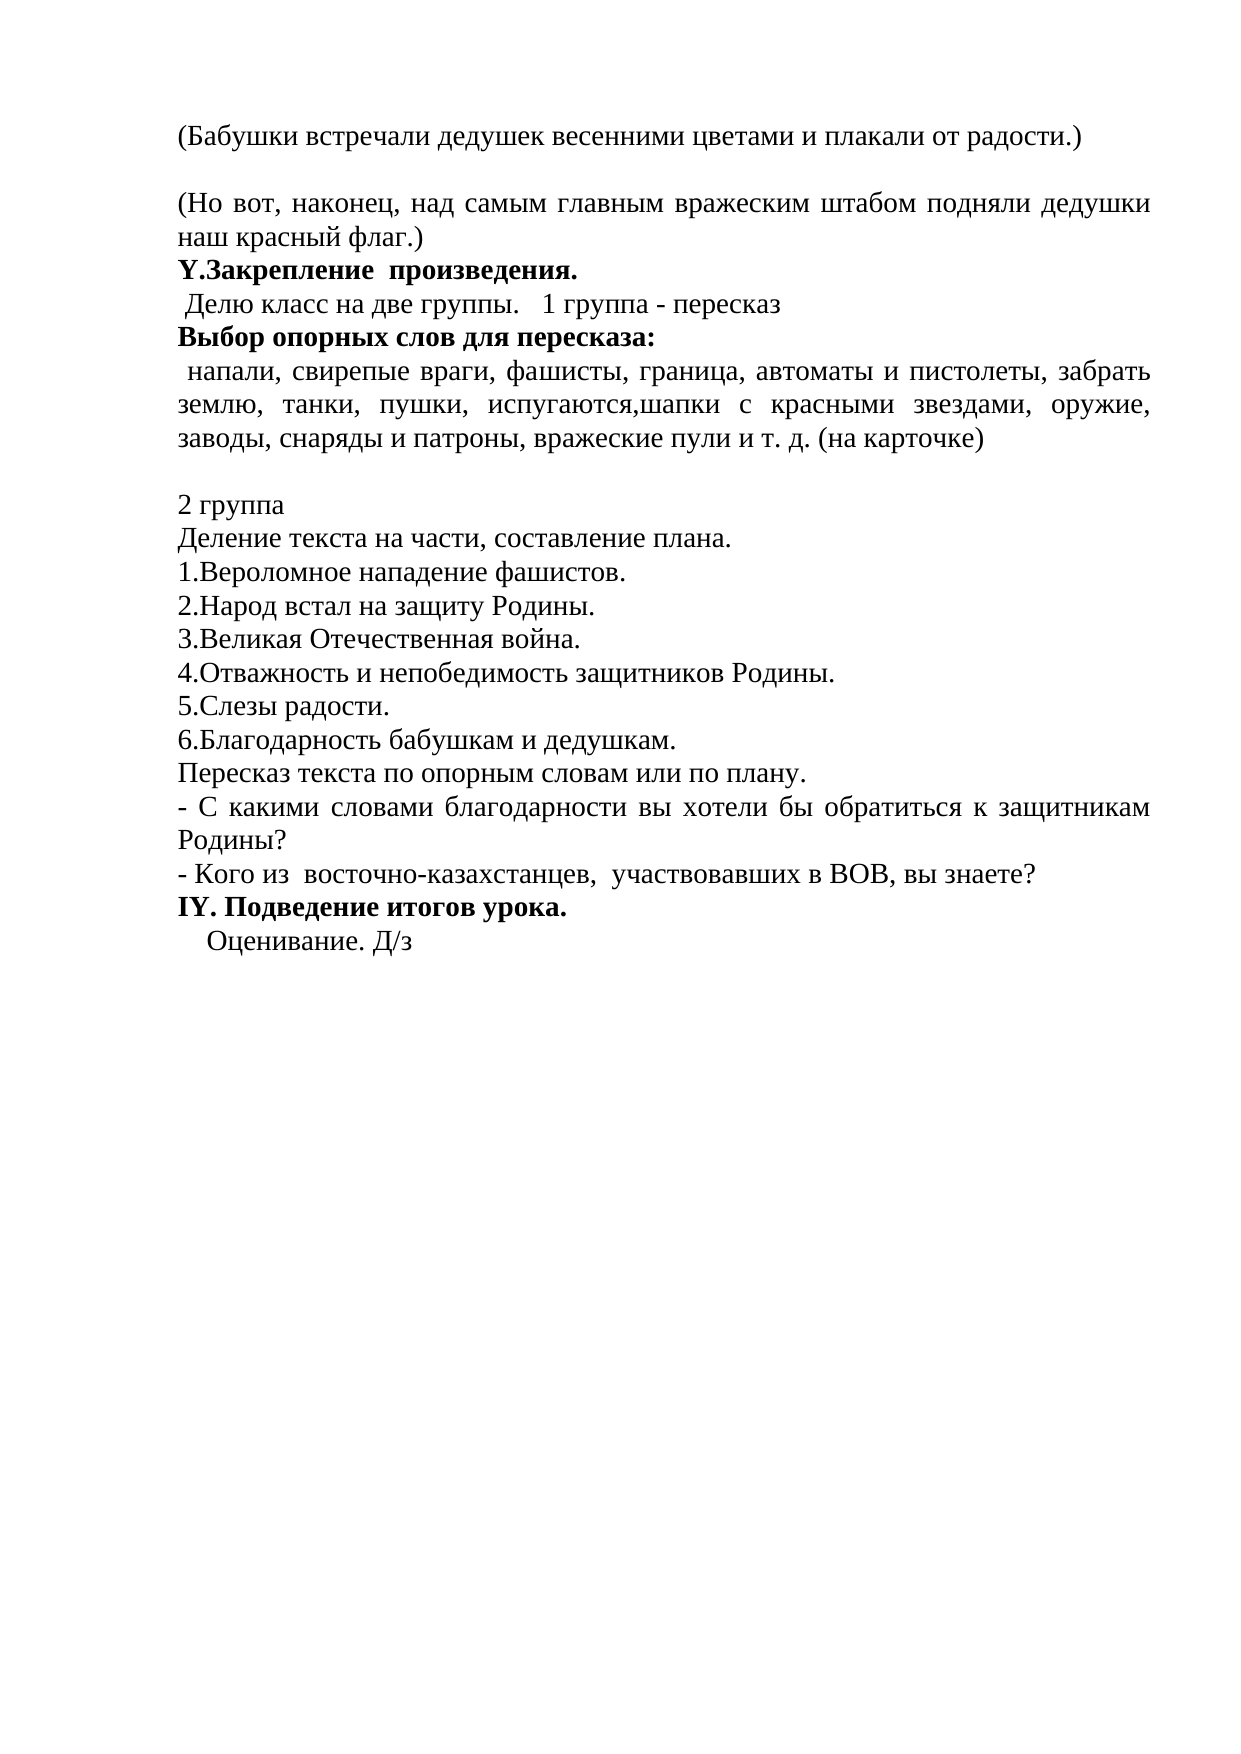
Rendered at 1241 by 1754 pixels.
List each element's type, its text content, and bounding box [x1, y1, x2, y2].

text 3.Великая Отечественная война. [177, 621, 1152, 655]
text 6.Благодарность бабушкам и дедушкам. [177, 722, 1152, 755]
text Y.Закрепление произведения. [177, 252, 1152, 286]
text - Кого из восточно-казахстанцев, участвовавших в ВОВ, вы знаете? [177, 856, 1152, 889]
text (Бабушки встречали дедушек весенними цветами и плакали от радости.) [177, 118, 1152, 152]
text напали, свирепые враги, фашисты, граница, автоматы и пистолеты, забрать землю, танки, пушки, испугаются,шапки с красными звездами, оружие, заводы, снаряды и патроны, вражеские пули и т. д. (на карточке) [177, 353, 1152, 453]
text - С какими словами благодарности вы хотели бы обратиться к защитникам Родины? [177, 789, 1152, 856]
text (Но вот, наконец, над самым главным вражеским штабом подняли дедушки наш красный флаг.) [177, 185, 1152, 252]
text IY. Подведение итогов урока. [177, 889, 1152, 923]
text 2 группа [177, 487, 1152, 521]
text 4.Отважность и непобедимость защитников Родины. [177, 655, 1152, 688]
text Выбор опорных слов для пересказа: [177, 319, 1152, 353]
text 2.Народ встал на защиту Родины. [177, 588, 1152, 621]
text 5.Слезы радости. [177, 688, 1152, 722]
text Оценивание. Д/з [177, 923, 1152, 957]
text Делю класс на две группы. 1 группа - пересказ [177, 286, 1152, 319]
text 1.Вероломное нападение фашистов. [177, 554, 1152, 588]
text Пересказ текста по опорным словам или по плану. [177, 755, 1152, 789]
text Деление текста на части, составление плана. [177, 521, 1152, 554]
